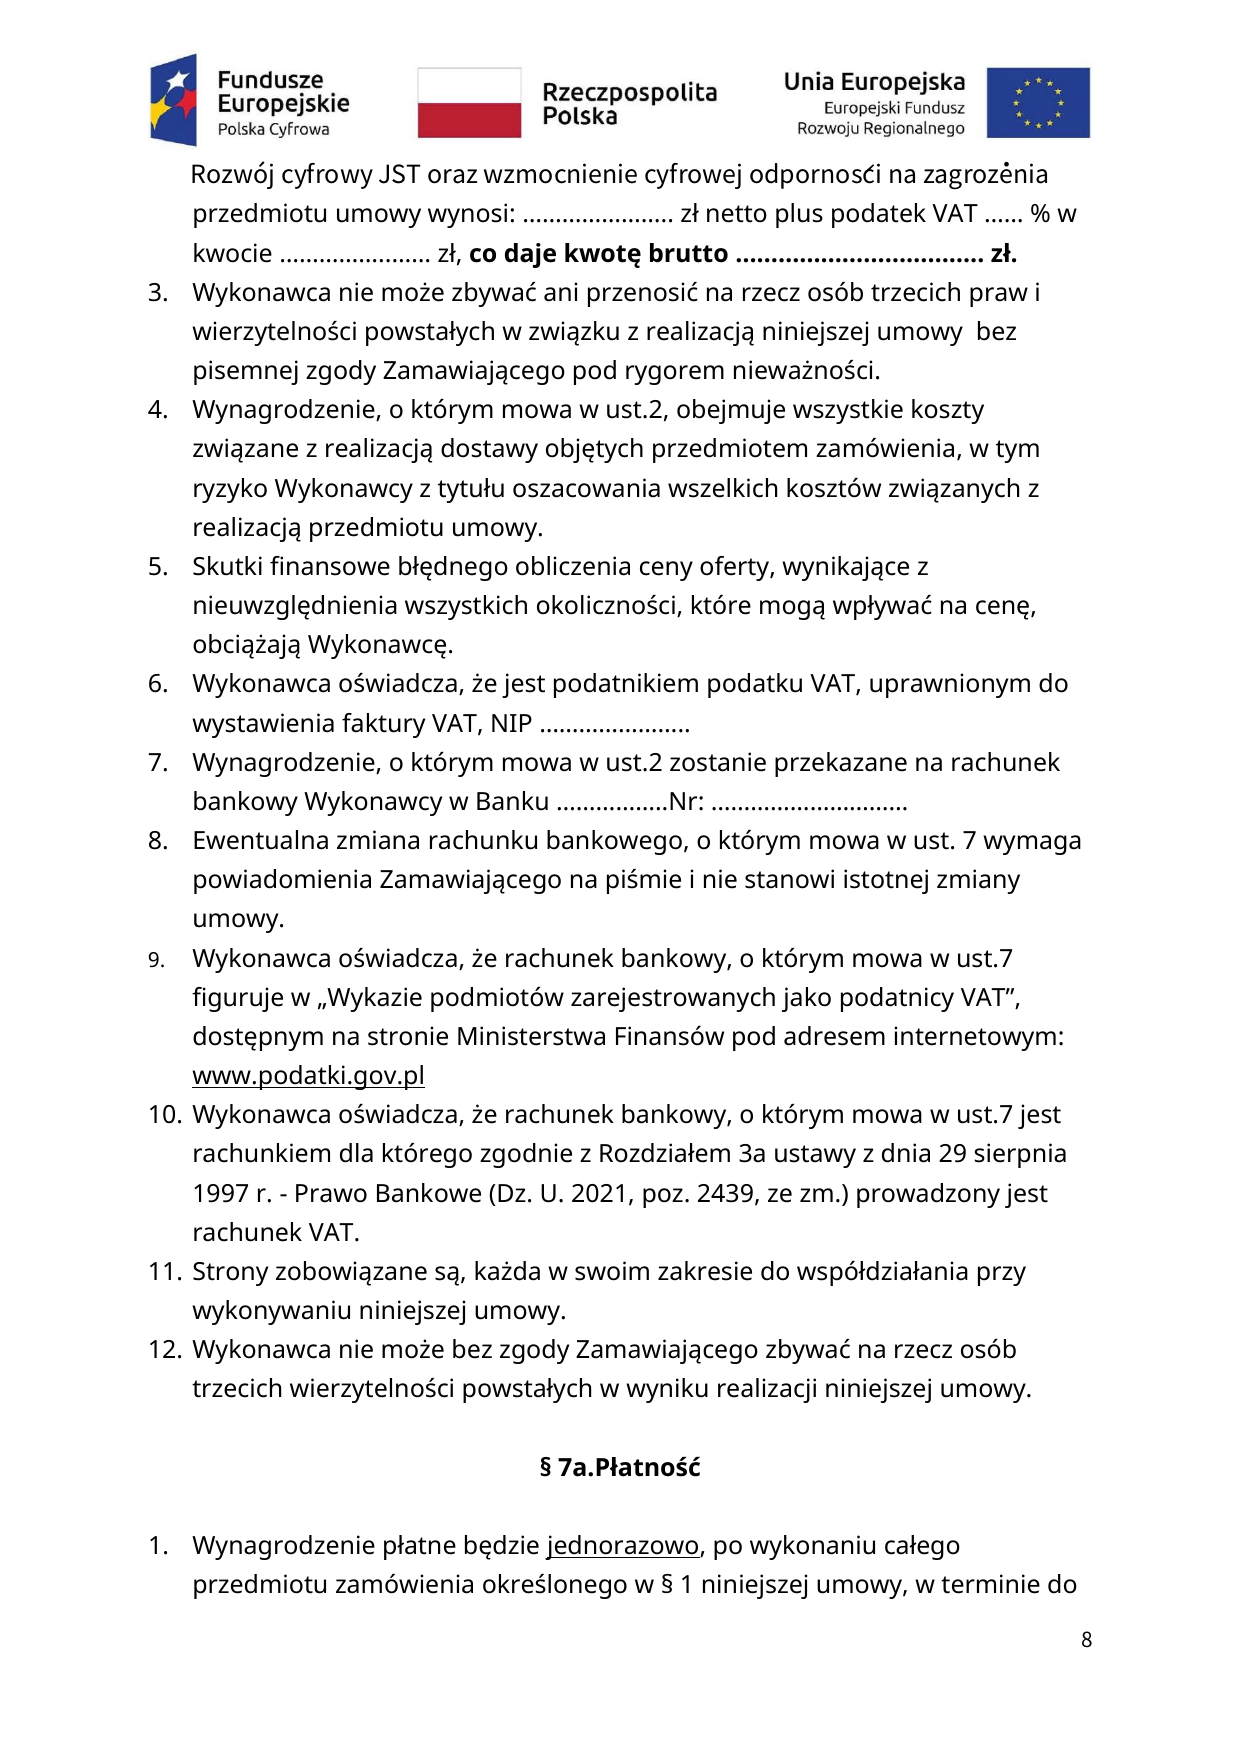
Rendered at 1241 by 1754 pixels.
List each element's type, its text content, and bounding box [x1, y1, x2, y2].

list Wynagrodzenie, o którym mowa w ust.2, obejmuje wszystkie koszty związane z realizacją dostawy objętych przedmiotem zamówienia, w tym ryzyko Wykonawcy z tytułu oszacowania wszelkich kosztów związanych z realizacją przedmiotu umowy. [148, 392, 1092, 543]
picture [147, 50, 1093, 150]
list Wykonawca nie może zbywać ani przenosić na rzecz osób trzecich praw i wierzytelności powstałych w związku z realizacją niniejszej umowy bez pisemnej zgody Zamawiającego pod rygorem nieważności. [148, 274, 1092, 387]
list Wykonawca nie może bez zgody Zamawiającego zbywać na rzecz osób trzecich wierzytelności powstałych w wyniku realizacji niniejszej umowy. [148, 1332, 1092, 1405]
list Wykonawca oświadcza, że rachunek bankowy, o którym mowa w ust.7 jest rachunkiem dla którego zgodnie z Rozdziałem 3a ustawy z dnia 29 sierpnia 1997 r. - Prawo Bankowe (Dz. U. 2021, poz. 2439, ze zm.) prowadzony jest rachunek VAT. [148, 1097, 1092, 1248]
list Skutki finansowe błędnego obliczenia ceny oferty, wynikające z nieuwzględnienia wszystkich okoliczności, które mogą wpływać na cenę, obciążają Wykonawcę. [148, 549, 1092, 661]
list Strony zobowiązane są, każda w swoim zakresie do współdziałania przy wykonywaniu niniejszej umowy. [148, 1254, 1092, 1327]
list Ewentualna zmiana rachunku bankowego, o którym mowa w ust. 7 wymaga powiadomienia Zamawiającego na piśmie i nie stanowi istotnej zmiany umowy. [148, 823, 1092, 935]
list Wykonawca oświadcza, że jest podatnikiem podatku VAT, uprawnionym do wystawienia faktury VAT, NIP ………………….. [148, 666, 1092, 739]
list Wykonawca oświadcza, że rachunek bankowy, o którym mowa w ust.7 figuruje w „Wykazie podmiotów zarejestrowanych jako podatnicy VAT”, dostępnym na stronie Ministerstwa Finansów pod adresem internetowym: www.podatki.gov.pl [148, 940, 1092, 1092]
text § 7a.Płatność [148, 1449, 1092, 1483]
list Wynagrodzenie, o którym mowa w ust.2 zostanie przekazane na rachunek bankowy Wykonawcy w Banku ……………..Nr: ………………………… [148, 744, 1092, 818]
